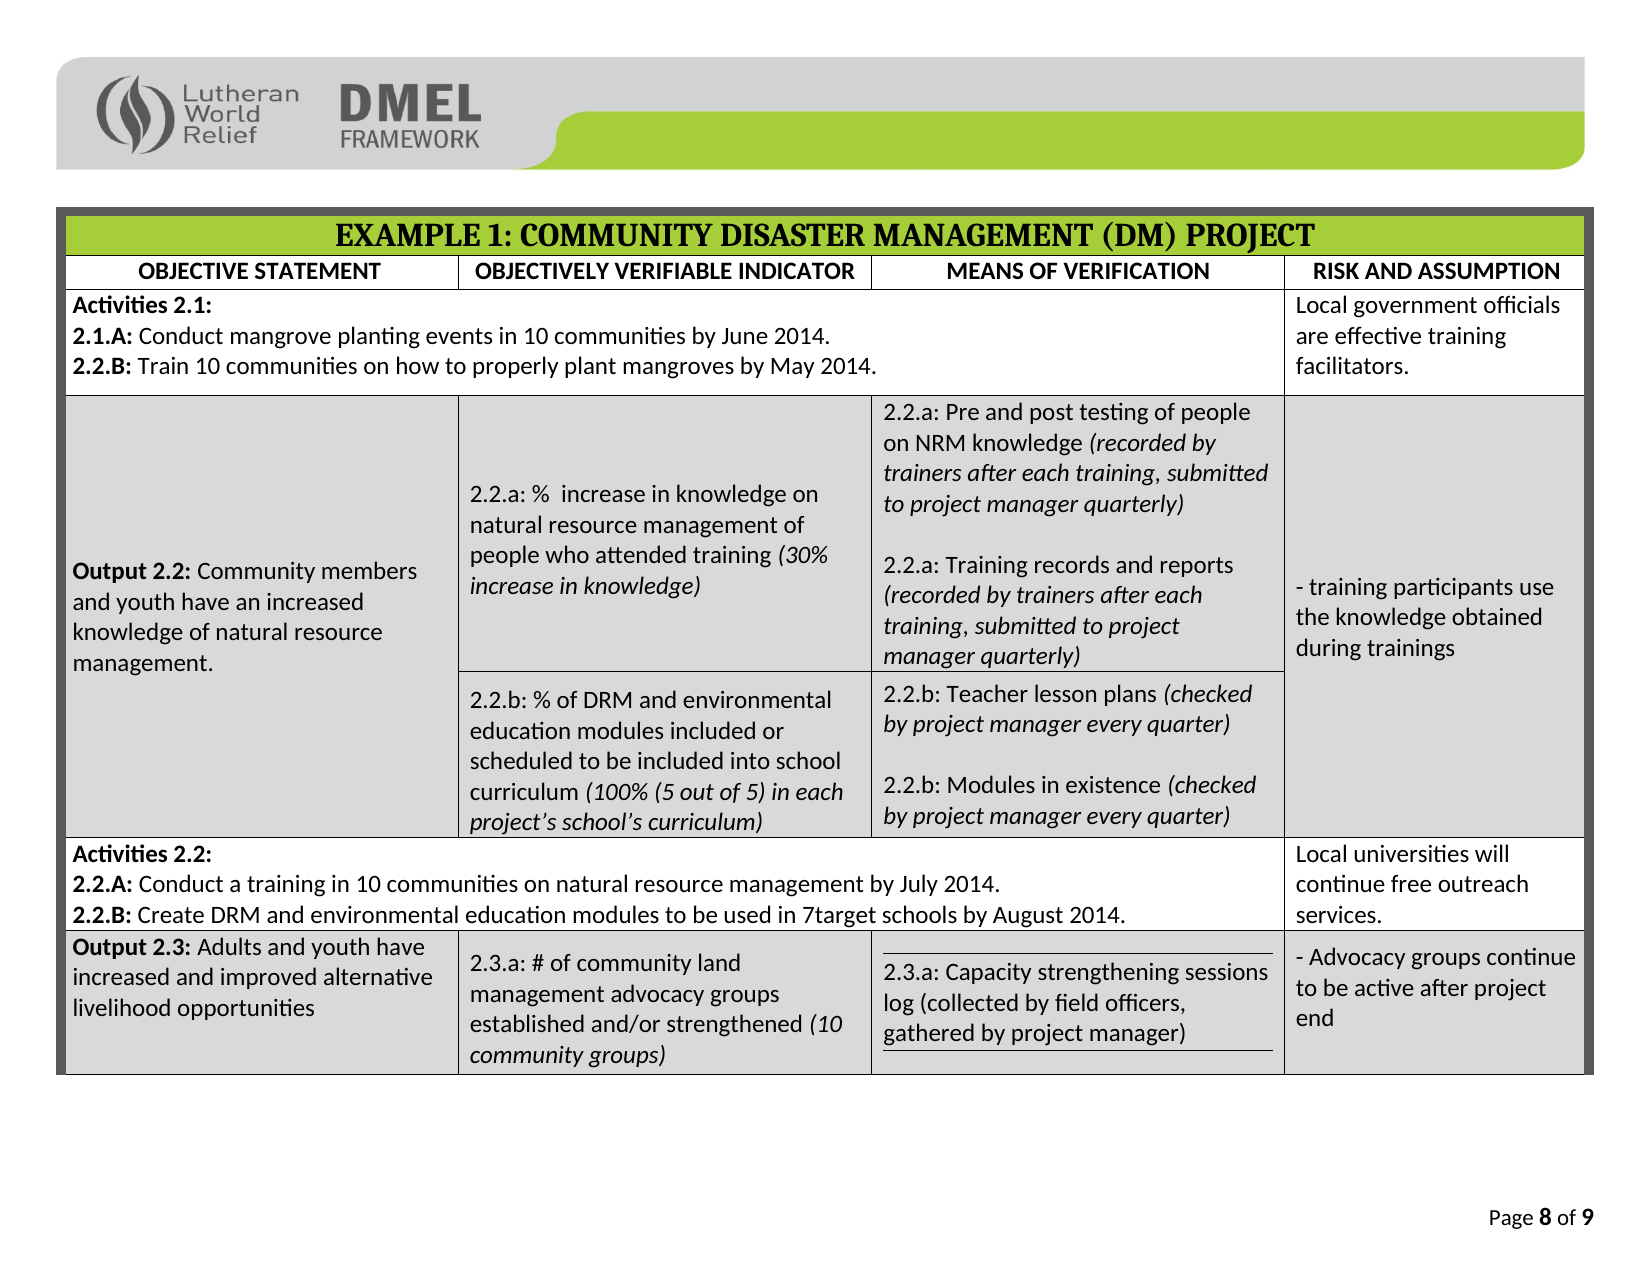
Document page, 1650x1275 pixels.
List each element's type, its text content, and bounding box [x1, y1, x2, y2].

table_cell - training participants use the knowledge obtained during trainings [1285, 396, 1584, 837]
table_cell Local government officials are effective training facilitators. [1285, 290, 1584, 395]
table_cell 2.2.a: % increase in knowledge on natural resource management of people who attended training (30% increase in knowledge) [459, 396, 871, 671]
table_cell Activities 2.1: 2.1.A: Conduct mangrove planting events in 10 communities by June 2014. 2.2.B: Train 10 communities on how to properly plant mangroves by May 2014. [66, 290, 1284, 395]
table_header EXAMPLE 1: COMMUNITY DISASTER MANAGEMENT (DM) PROJECT [66, 216, 1584, 255]
table_cell 2.2.b: % of DRM and environmental education modules included or scheduled to be included into school curriculum (100% (5 out of 5) in each project’s school’s curriculum) [459, 672, 871, 837]
table_cell Output 2.2: Community members and youth have an increased knowledge of natural resource management. [66, 396, 458, 837]
table_cell Objectively verifiable Indicator [459, 256, 871, 289]
table_cell 2.3.a: Capacity strengthening sessions log (collected by field officers, gathered by project manager) [872, 931, 1284, 1074]
table_cell Means of verification [872, 256, 1284, 289]
table_cell Output 2.3: Adults and youth have increased and improved alternative livelihood opportunities [66, 931, 458, 1074]
table_cell 2.3.a: # of community land management advocacy groups established and/or strengthened (10 community groups) [459, 931, 871, 1074]
table_cell - Advocacy groups continue to be active after project end - Communities will protect mangroves after being granted stewardship rights. [1285, 931, 1584, 1074]
table_cell Activities 2.2: 2.2.A: Conduct a training in 10 communities on natural resource management by July 2014. 2.2.B: Create DRM and environmental education modules to be used in 7target schools by August 2014. [66, 838, 1284, 929]
table_cell Local universities will continue free outreach services. [1285, 838, 1584, 929]
table_cell Risk and Assumption [1285, 256, 1584, 289]
table_cell 2.2.a: Pre and post testing of people on NRM knowledge (recorded by trainers after each training, submitted to project manager quarterly) 2.2.a: Training records and reports (recorded by trainers after each training, submitted to project manager quarterly) [872, 396, 1284, 671]
table_cell Objective statement [66, 256, 458, 289]
table_cell 2.2.b: Teacher lesson plans (checked by project manager every quarter) 2.2.b: Modules in existence (checked by project manager every quarter) [872, 672, 1284, 837]
picture [56, 57, 1585, 207]
